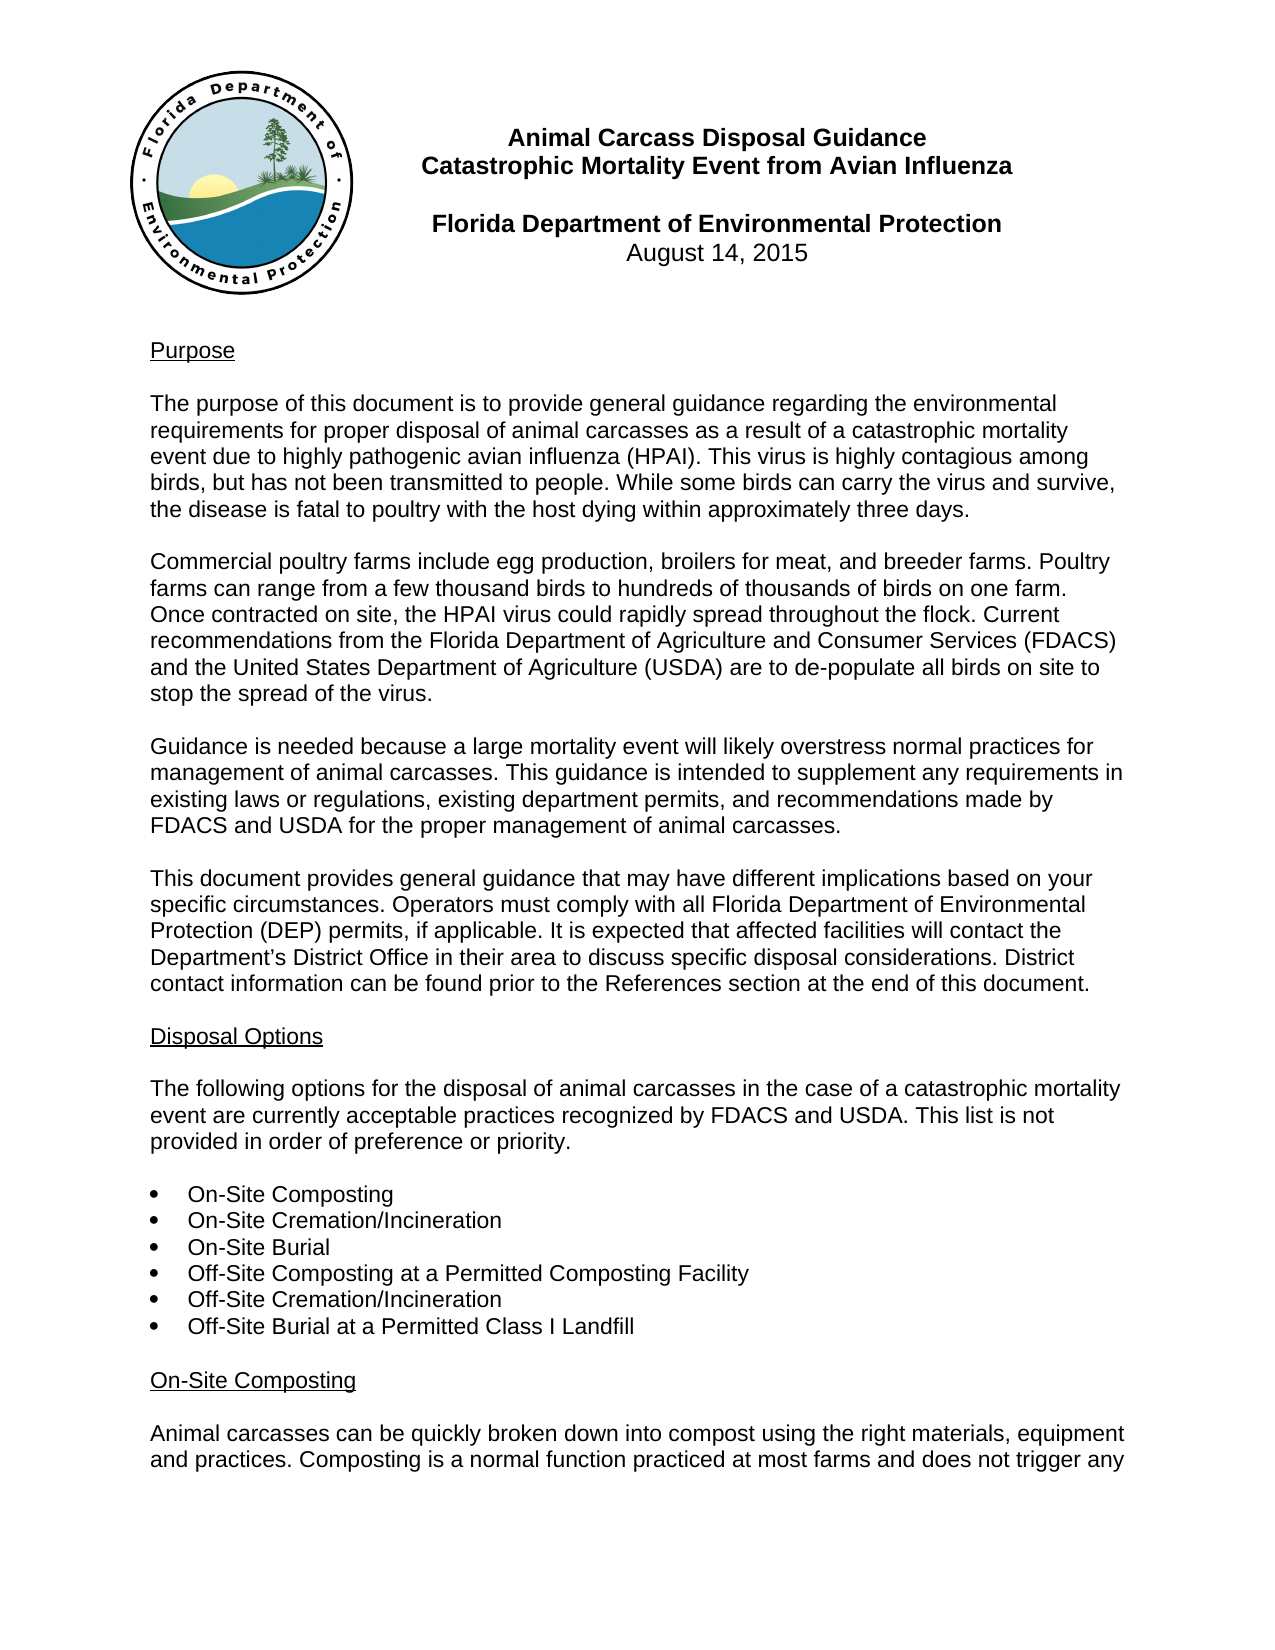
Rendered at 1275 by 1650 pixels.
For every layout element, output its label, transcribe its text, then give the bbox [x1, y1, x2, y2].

text Commercial poultry farms include egg production, broilers for meat, and breeder farms. Poultry farms can range from a few thousand birds to hundreds of thousands of birds on one farm. Once contracted on site, the HPAI virus could rapidly spread throughout the flock. Current recommendations from the Florida Department of Agriculture and Consumer Services (FDACS) and the United States Department of Agriculture (USDA) are to de-populate all birds on site to stop the spread of the virus. [150, 548, 1125, 706]
picture [125, 65, 358, 299]
list Off-Site Burial at a Permitted Class I Landfill [150, 1313, 1125, 1339]
text Disposal Options [150, 1023, 1125, 1049]
list On-Site Cremation/Incineration [150, 1207, 1125, 1233]
text On-Site Composting [150, 1367, 1125, 1393]
text Animal carcasses can be quickly broken down into compost using the right materials, equipment and practices. Composting is a normal function practiced at most farms and does not trigger any [150, 1420, 1125, 1472]
text The purpose of this document is to provide general guidance regarding the environmental requirements for proper disposal of animal carcasses as a result of a catastrophic mortality event due to highly pathogenic avian influenza (HPAI). This virus is highly contagious among birds, but has not been transmitted to people. While some birds can carry the virus and survive, the disease is fatal to poultry with the host dying within approximately three days. [150, 390, 1125, 522]
list Off-Site Cremation/Incineration [150, 1286, 1125, 1313]
list Off-Site Composting at a Permitted Composting Facility [150, 1260, 1125, 1286]
text This document provides general guidance that may have different implications based on your specific circumstances. Operators must comply with all Florida Department of Environmental Protection (DEP) permits, if applicable. It is expected that affected facilities will contact the Department’s District Office in their area to discuss specific disposal considerations. District contact information can be found prior to the References section at the end of this document. [150, 864, 1125, 996]
list On-Site Composting [150, 1181, 1125, 1207]
list On-Site Burial [150, 1233, 1125, 1260]
text The following options for the disposal of animal carcasses in the case of a catastrophic mortality event are currently acceptable practices recognized by FDACS and USDA. This list is not provided in order of preference or priority. [150, 1075, 1125, 1154]
text Guidance is needed because a large mortality event will likely overstress normal practices for management of animal carcasses. This guidance is intended to supplement any requirements in existing laws or regulations, existing department permits, and recommendations made by FDACS and USDA for the proper management of animal carcasses. [150, 733, 1125, 838]
text Purpose [150, 337, 1125, 364]
